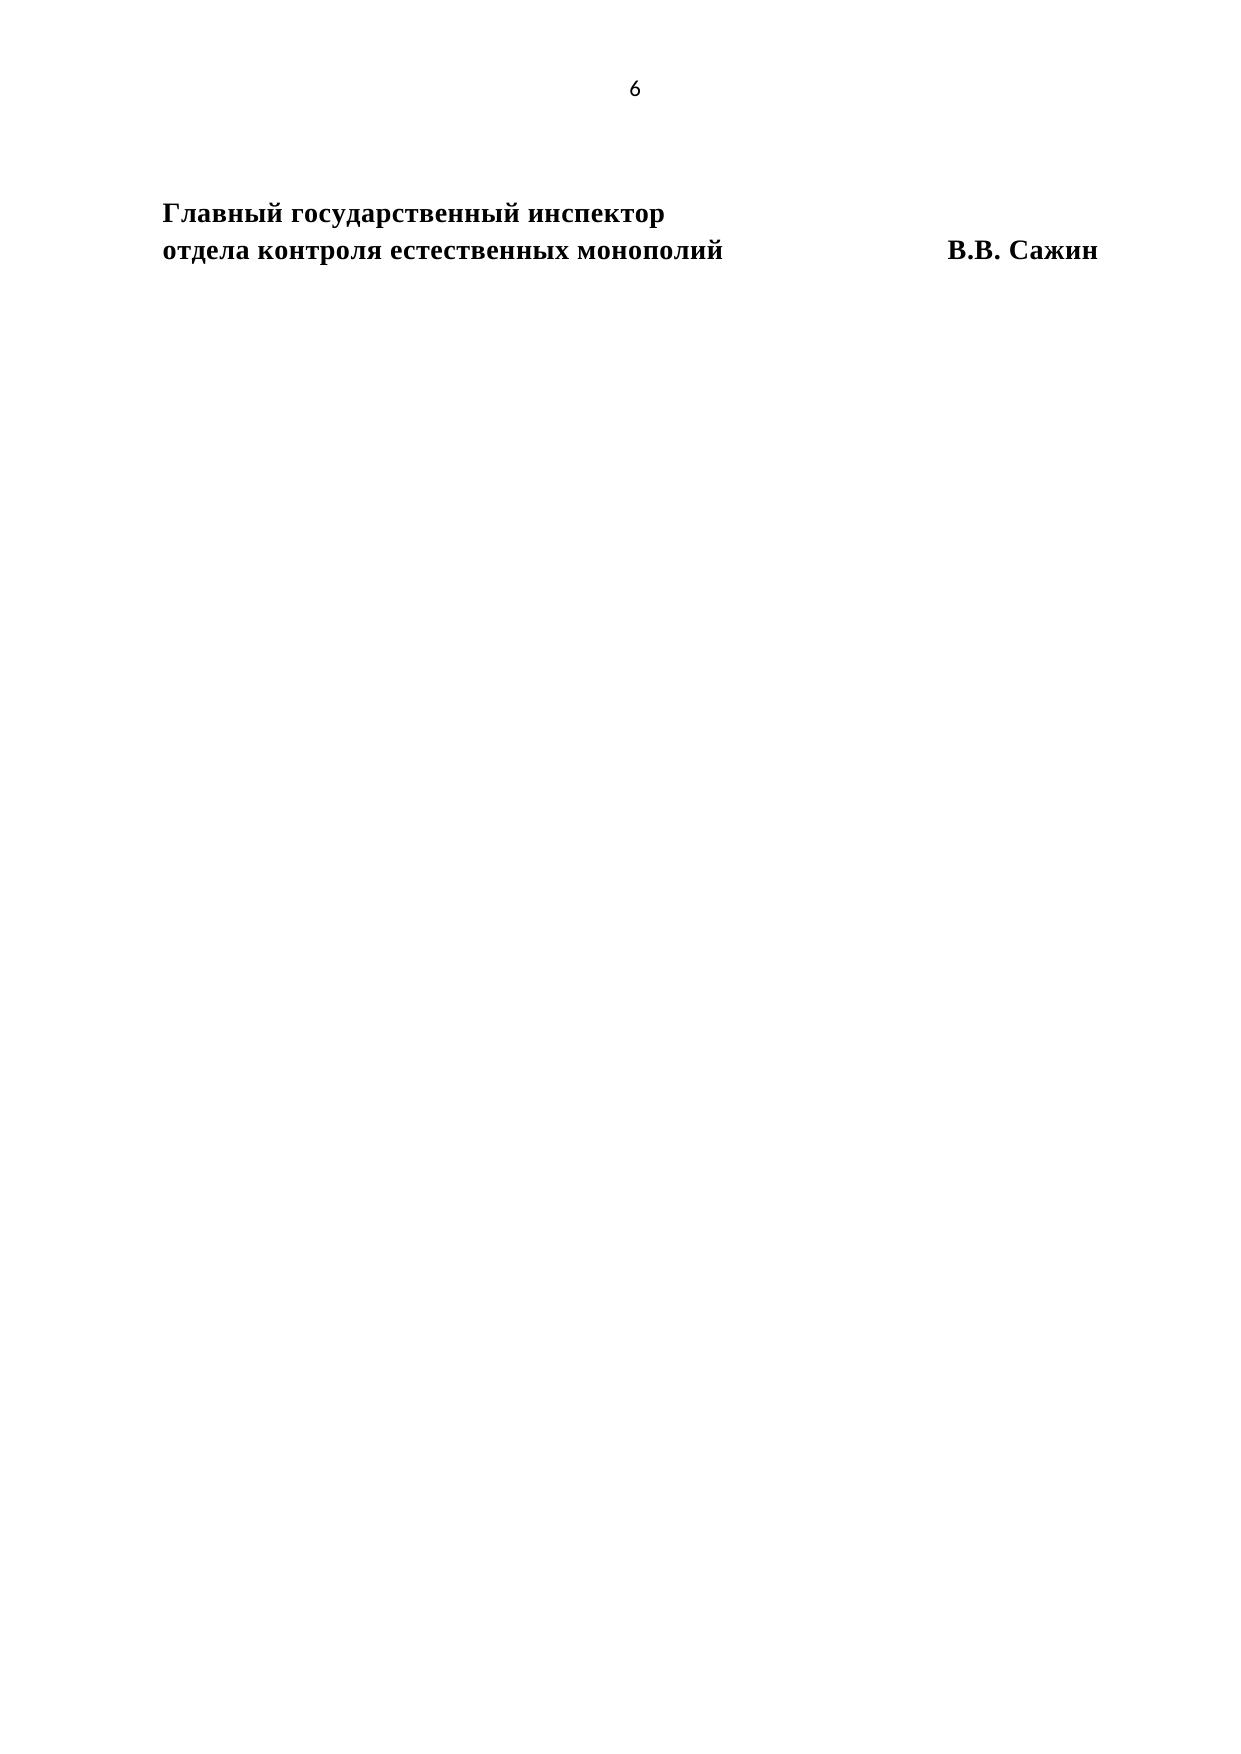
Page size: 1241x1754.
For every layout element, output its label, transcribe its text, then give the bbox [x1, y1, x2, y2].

text Главный государственный инспектор [118, 196, 1152, 228]
text отдела контроля естественных монополий В.В. Сажин [118, 233, 1152, 266]
